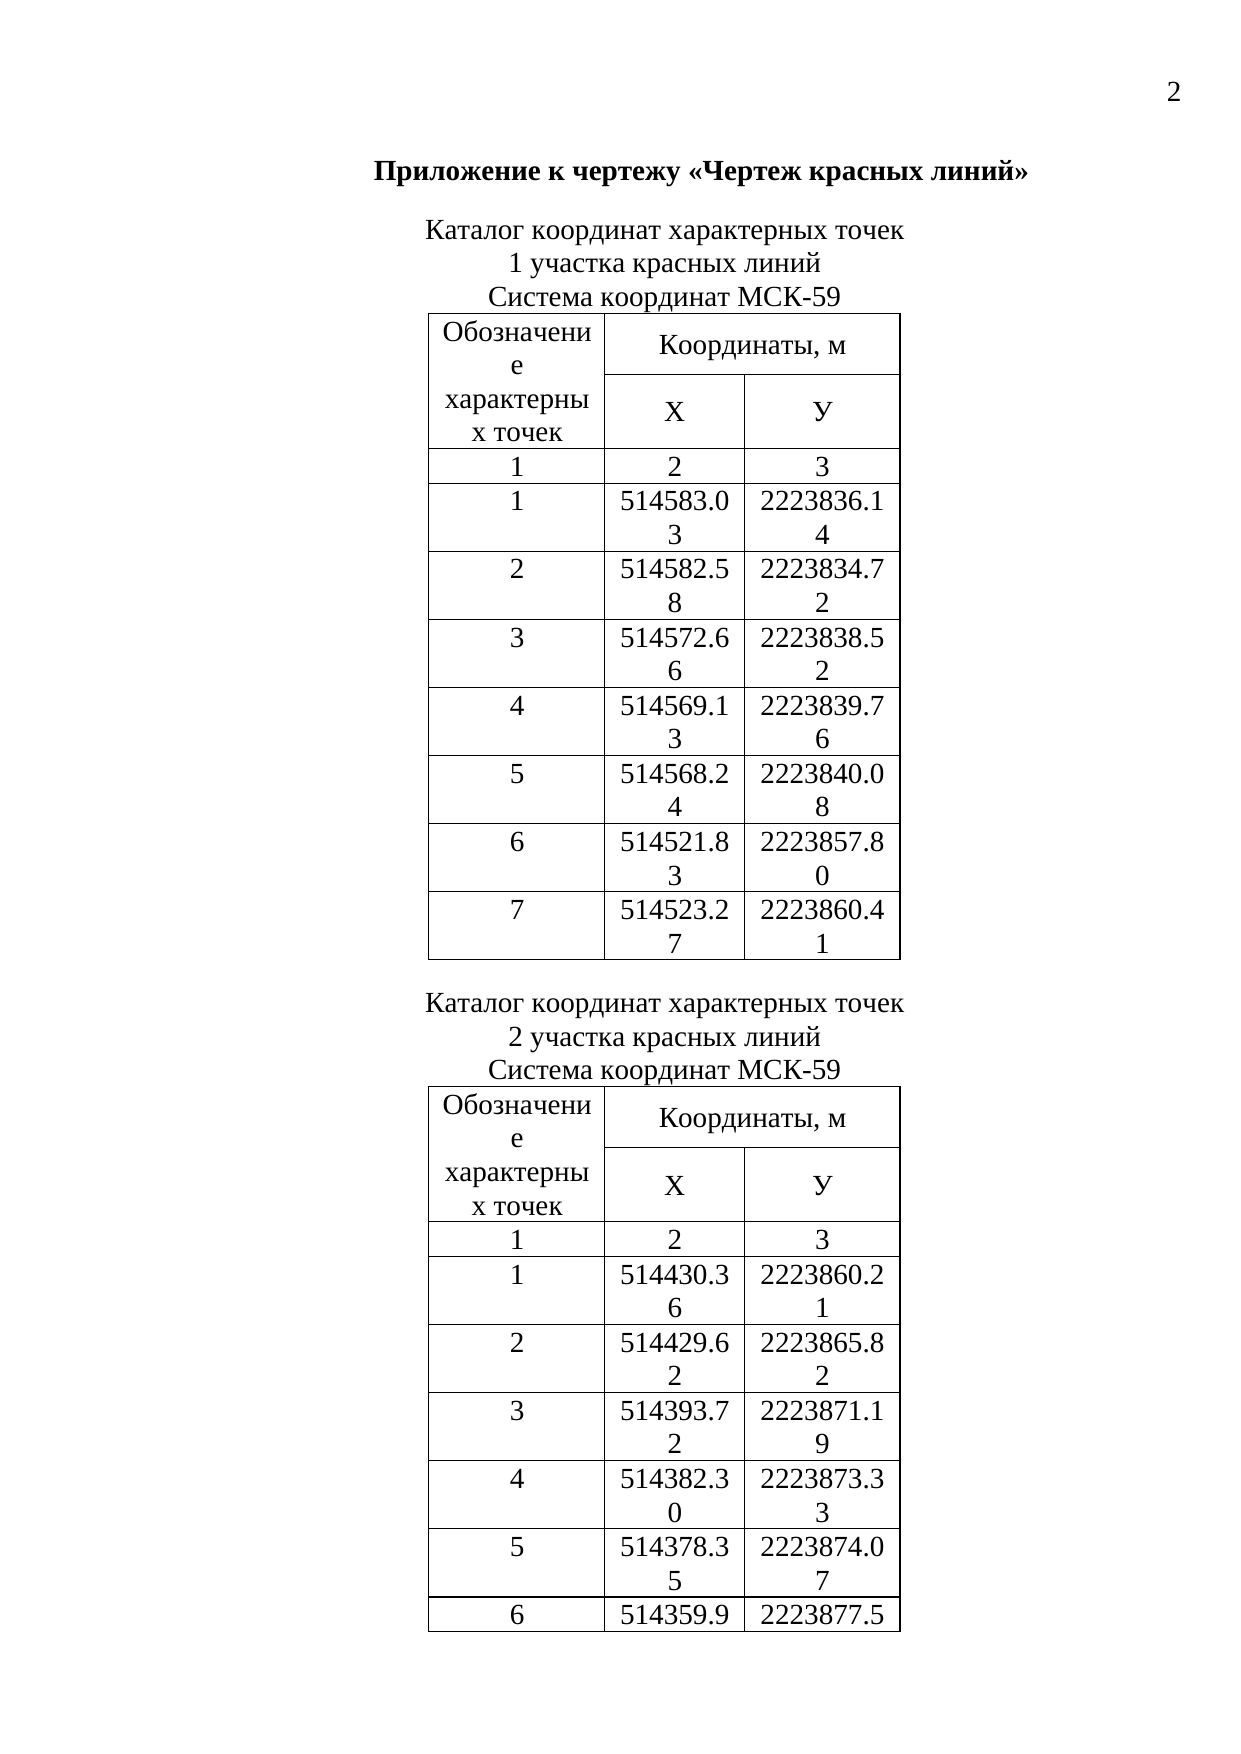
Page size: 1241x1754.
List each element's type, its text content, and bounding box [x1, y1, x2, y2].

table_cell 2223873.33 [745, 1461, 899, 1528]
table_cell 2223857.80 [745, 824, 899, 891]
table_cell 2223874.07 [745, 1529, 899, 1596]
text 2 участка красных линий [148, 1019, 1181, 1052]
table_cell 2223865.82 [745, 1325, 899, 1392]
table_cell Х [605, 1148, 744, 1221]
table_cell 514430.36 [605, 1257, 744, 1324]
table_cell У [745, 375, 899, 448]
table_cell 1 [429, 484, 604, 551]
table_cell 2223860.41 [745, 892, 899, 959]
table_cell 6 [429, 1598, 604, 1631]
table_header Обозначение характерных точек [429, 314, 604, 448]
table_cell 514569.13 [605, 688, 744, 755]
table_cell 3 [745, 1222, 899, 1256]
table_cell 2 [429, 1325, 604, 1392]
table_cell 514568.24 [605, 756, 744, 823]
table_cell 1 [429, 1222, 604, 1256]
table_cell 3 [745, 449, 899, 482]
table_cell 3 [429, 620, 604, 687]
text Система координат МСК-59 [148, 279, 1181, 313]
table_cell 4 [429, 688, 604, 755]
table_cell 1 [429, 449, 604, 482]
text Система координат МСК-59 [148, 1052, 1181, 1086]
table_cell 2223838.52 [745, 620, 899, 687]
table_cell 4 [429, 1461, 604, 1528]
table_cell 2 [605, 449, 744, 482]
table_cell 1 [429, 1257, 604, 1324]
text Каталог координат характерных точек [148, 985, 1181, 1019]
text Каталог координат характерных точек [148, 212, 1181, 246]
table_cell 7 [429, 892, 604, 959]
table_cell У [745, 1148, 899, 1221]
table_cell 514393.72 [605, 1393, 744, 1460]
table_cell 514429.62 [605, 1325, 744, 1392]
table_cell 2 [429, 552, 604, 619]
table_cell 2 [605, 1222, 744, 1256]
table_cell 3 [429, 1393, 604, 1460]
table_header Координаты, м [605, 314, 899, 373]
table_cell 6 [429, 824, 604, 891]
table_cell 514572.66 [605, 620, 744, 687]
table_cell 514583.03 [605, 484, 744, 551]
table_header Координаты, м [605, 1087, 899, 1147]
table_cell 514582.58 [605, 552, 744, 619]
table_cell 5 [429, 1529, 604, 1596]
table_header Обозначение характерных точек [429, 1087, 604, 1221]
table_cell 5 [429, 756, 604, 823]
table_cell 514521.83 [605, 824, 744, 891]
table_cell 514382.30 [605, 1461, 744, 1528]
subtitle Приложение к чертежу «Чертеж красных линий» [148, 153, 1181, 187]
table_cell 2223871.19 [745, 1393, 899, 1460]
table_cell 514359.94 [605, 1598, 744, 1631]
table_cell Х [605, 375, 744, 448]
table_cell 514523.27 [605, 892, 744, 959]
table_cell 2223840.08 [745, 756, 899, 823]
table_cell 2223877.53 [745, 1598, 899, 1631]
text 1 участка красных линий [148, 246, 1181, 279]
table_cell 2223839.76 [745, 688, 899, 755]
table_cell 2223834.72 [745, 552, 899, 619]
table_cell 514378.35 [605, 1529, 744, 1596]
table_cell 2223836.14 [745, 484, 899, 551]
table_cell 2223860.21 [745, 1257, 899, 1324]
